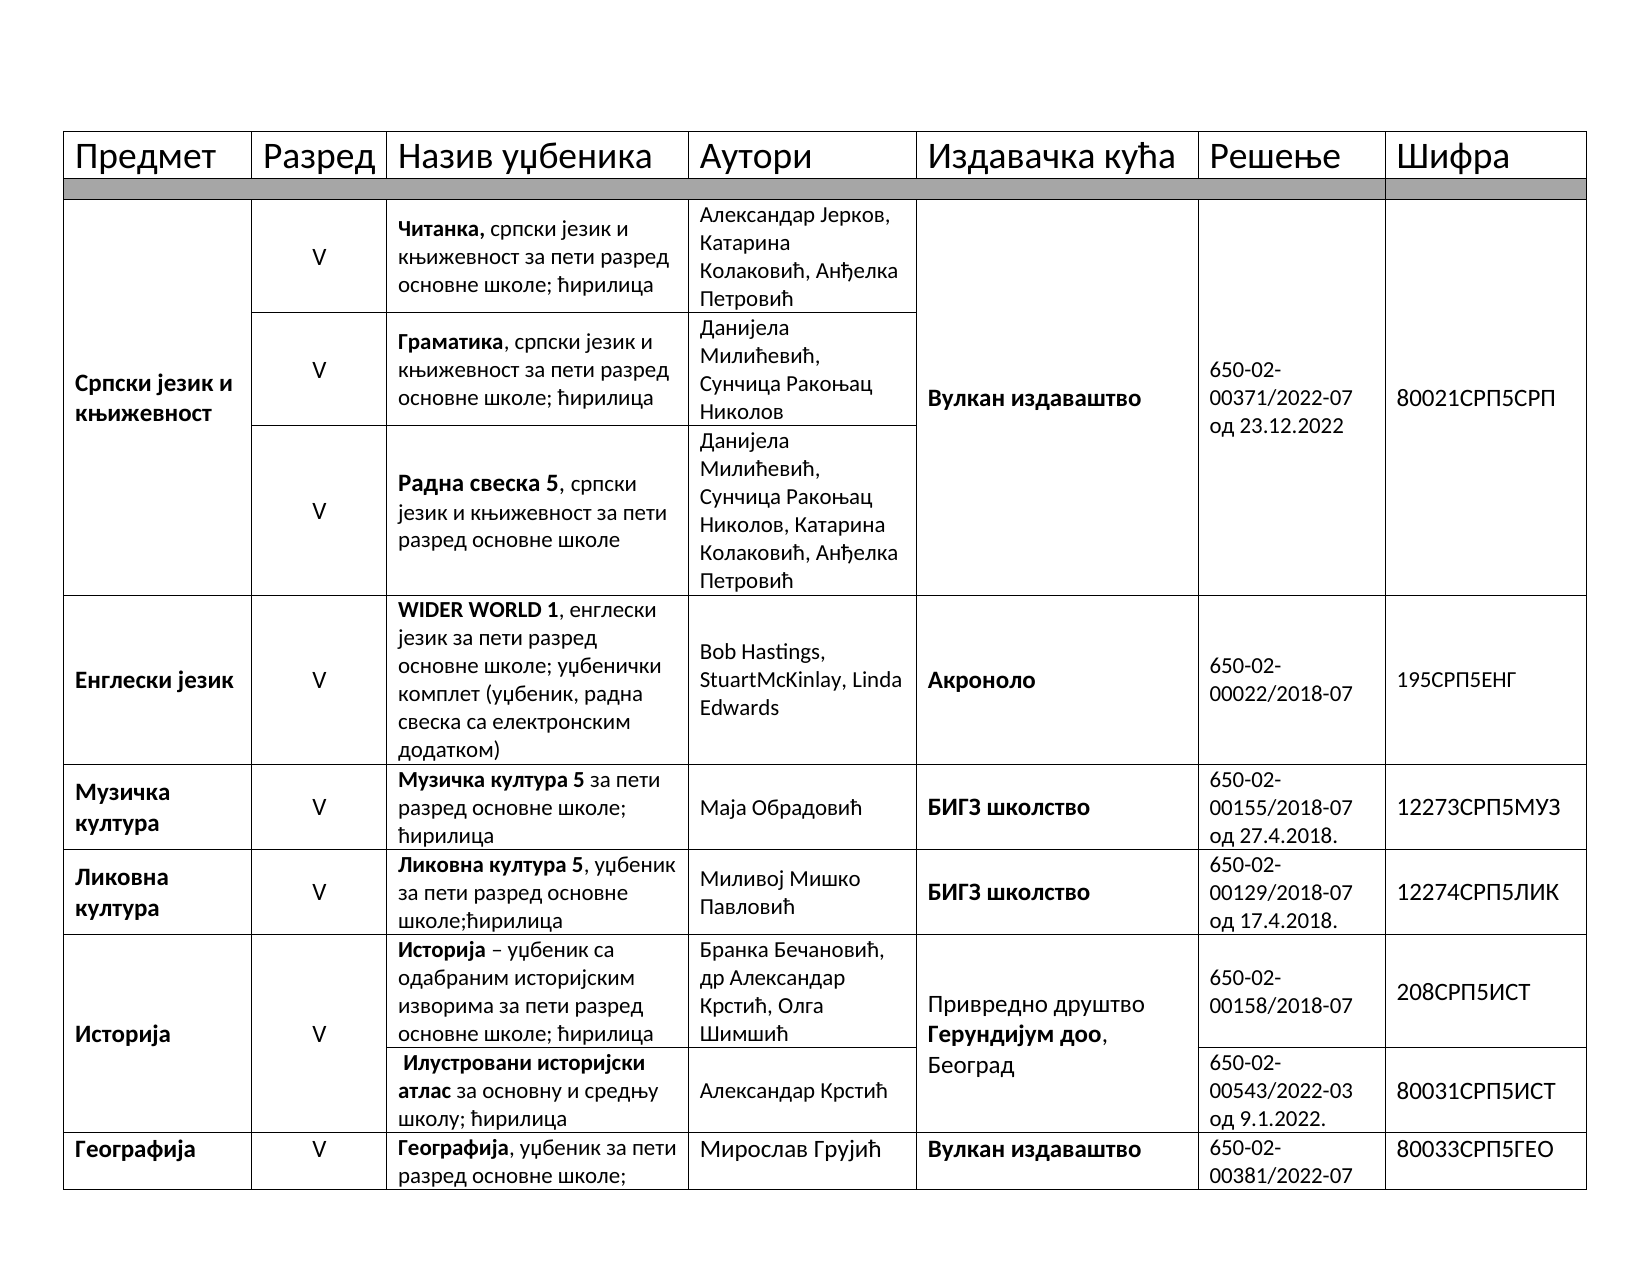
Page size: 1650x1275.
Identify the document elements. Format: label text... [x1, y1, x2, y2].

table_cell Bob Hastings, StuartMcKinlay, Linda Edwards [689, 596, 916, 764]
table_cell 650-02-00129/2018-07 од 17.4.2018. [1199, 850, 1385, 934]
table_cell Илустровани историјски атлас за основну и средњу школу; ћирилица [387, 1048, 688, 1132]
table_cell Данијела Милићевић, Сунчица Ракоњац Николов [689, 313, 916, 425]
table_cell 650-02-00543/2022-03 од 9.1.2022. [1199, 1048, 1385, 1132]
table_cell Ликовна култура 5, уџбеник за пети разред основне школе;ћирилица [387, 850, 688, 934]
table_cell Географија [64, 1133, 251, 1189]
table_cell WIDER WORLD 1, енглески језик за пети разред основне школе; уџбенички комплет (уџбеник, радна свеска са електронским додатком) [387, 596, 688, 764]
table_cell Српски језик и књижевност [64, 200, 251, 594]
table_cell V [252, 1133, 386, 1189]
table_cell Историја – уџбеник са одабраним историјским изворима за пети разред основне школе; ћирилица [387, 935, 688, 1047]
table_cell V [252, 426, 386, 594]
table_cell Музичка култура 5 за пети разред основне школе; ћирилица [387, 765, 688, 849]
table_cell Александар Јерков, Катарина Колаковић, Анђелка Петровић [689, 200, 916, 312]
table_header Шифра [1386, 132, 1586, 178]
table_cell 650-02-00155/2018-07 од 27.4.2018. [1199, 765, 1385, 849]
table_cell Александар Крстић [689, 1048, 916, 1132]
table_cell 650-02-00371/2022-07 од 23.12.2022 [1199, 200, 1385, 594]
table_cell 208СРП5ИСТ [1386, 935, 1586, 1047]
table_header Назив уџбеника [387, 132, 688, 178]
table_cell Вулкан издаваштво [917, 1133, 1198, 1189]
table_cell БИГЗ школство [917, 765, 1198, 849]
table_cell 80021СРП5СРП [1386, 200, 1586, 594]
table_cell V [252, 850, 386, 934]
table_cell Мирослав Грујић [689, 1133, 916, 1189]
table_cell 12274СРП5ЛИК [1386, 850, 1586, 934]
table_cell Бранка Бечановић, др Александар Крстић, Олга Шимшић [689, 935, 916, 1047]
table_cell Енглески језик [64, 596, 251, 764]
table_cell Вулкан издаваштво [917, 200, 1198, 594]
table_cell Историја [64, 935, 251, 1132]
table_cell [1199, 1133, 1385, 1189]
table_cell [1386, 179, 1586, 199]
table_header Разред [252, 132, 386, 178]
table_cell V [252, 765, 386, 849]
table_cell 12273СРП5МУЗ [1386, 765, 1586, 849]
table_cell 650-02-00022/2018-07 [1199, 596, 1385, 764]
table_cell Граматика, српски језик и књижевност за пети разред основне школе; ћирилица [387, 313, 688, 425]
table_cell 650-02-00158/2018-07 [1199, 935, 1385, 1047]
table_cell V [252, 313, 386, 425]
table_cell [387, 1133, 688, 1189]
table_header Решење [1199, 132, 1385, 178]
table_header Издавачка кућа [917, 132, 1198, 178]
table_cell Миливој Мишко Павловић [689, 850, 916, 934]
table_cell БИГЗ школство [917, 850, 1198, 934]
table_cell 195СРП5ЕНГ [1386, 596, 1586, 764]
table_cell [64, 179, 1385, 199]
table_cell V [252, 935, 386, 1132]
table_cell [917, 935, 1198, 1132]
table_cell Данијела Милићевић, Сунчица Ракоњац Николов, Катарина Колаковић, Анђелка Петровић [689, 426, 916, 594]
table_cell 80031СРП5ИСТ [1386, 1048, 1586, 1132]
table_header Предмет [64, 132, 251, 178]
table_cell Ликовна култура [64, 850, 251, 934]
table_cell 80033СРП5ГЕО [1386, 1133, 1586, 1189]
table_cell Акроноло [917, 596, 1198, 764]
table_cell V [252, 200, 386, 312]
table_cell Радна свеска 5, српски језик и књижевност за пети разред основне школе [387, 426, 688, 594]
table_header Аутори [689, 132, 916, 178]
table_cell V [252, 596, 386, 764]
table_cell Читанка, српски језик и књижевност за пети разред основне школе; ћирилица [387, 200, 688, 312]
table_cell Музичка култура [64, 765, 251, 849]
table_cell Маја Обрадовић [689, 765, 916, 849]
